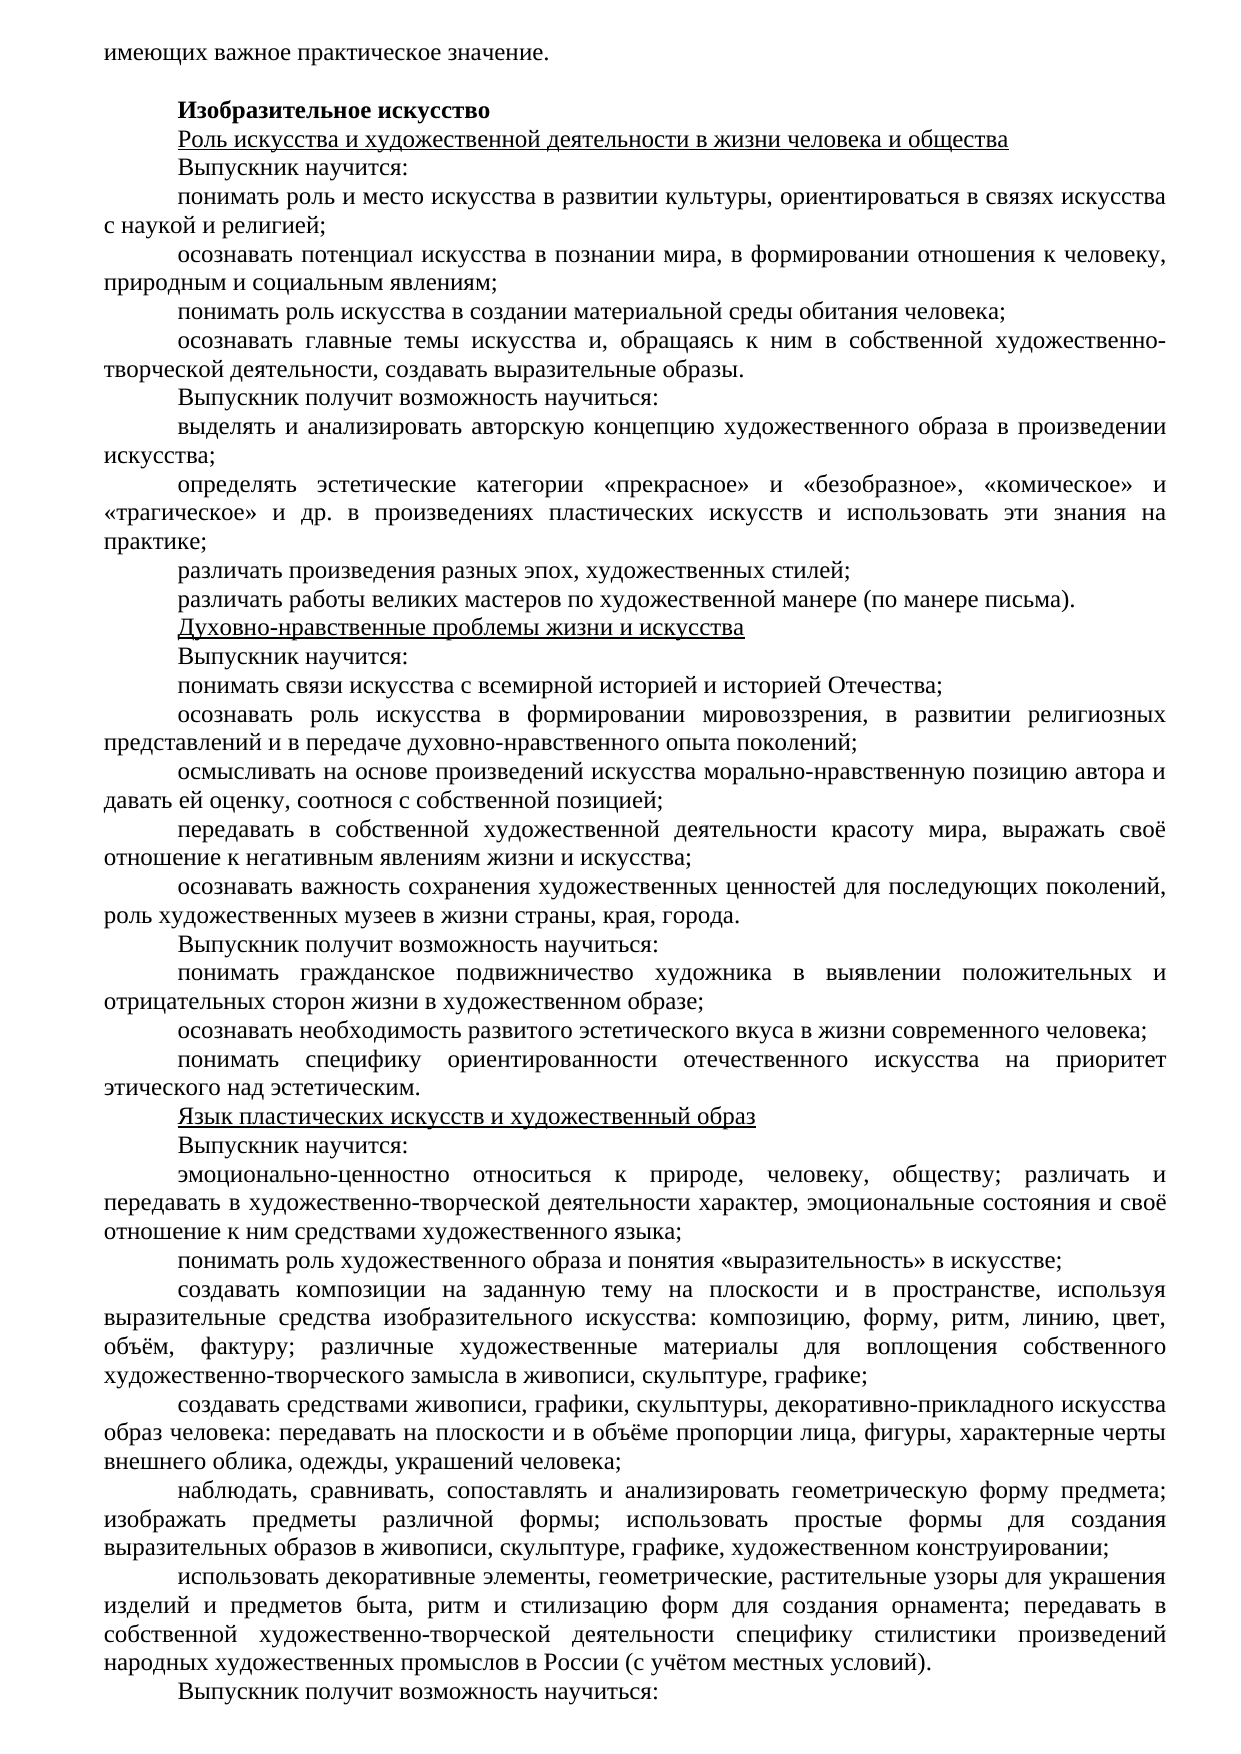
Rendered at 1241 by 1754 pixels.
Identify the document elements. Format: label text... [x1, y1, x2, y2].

text Выпускник получит возможность научиться: [103, 382, 1167, 411]
text понимать специфику ориентированности отечественного искусства на приоритет этического над эстетическим. [103, 1044, 1167, 1101]
text Выпускник получит возможность научиться: [103, 929, 1167, 957]
text Язык пластических искусств и художественный образ [103, 1101, 1167, 1130]
text различать работы великих мастеров по художественной манере (по манере письма). [103, 584, 1167, 612]
text понимать роль и место искусства в развитии культуры, ориентироваться в связях искусства с наукой и религией; [103, 181, 1167, 239]
text наблюдать, сравнивать, сопоставлять и анализировать геометрическую форму предмета; изображать предметы различной формы; использовать простые формы для создания выразительных образов в живописи, скульптуре, графике, художественном конструировании; [103, 1475, 1167, 1561]
text понимать связи искусства с всемирной историей и историей Отечества; [103, 670, 1167, 699]
text Роль искусства и художественной деятельности в жизни человека и общества [103, 124, 1167, 152]
text создавать средствами живописи, графики, скульптуры, декоративно-прикладного искусства образ человека: передавать на плоскости и в объёме пропорции лица, фигуры, характерные черты внешнего облика, одежды, украшений человека; [103, 1389, 1167, 1475]
text осознавать важность сохранения художественных ценностей для последующих поколений, роль художественных музеев в жизни страны, края, города. [103, 871, 1167, 929]
text понимать гражданское подвижничество художника в выявлении положительных и отрицательных сторон жизни в художественном образе; [103, 957, 1167, 1015]
text создавать композиции на заданную тему на плоскости и в пространстве, используя выразительные средства изобразительного искусства: композицию, форму, ритм, линию, цвет, объём, фактуру; различные художественные материалы для воплощения собственного художественно-творческого замысла в живописи, скульптуре, графике; [103, 1274, 1167, 1389]
text определять эстетические категории «прекрасное» и «безобразное», «комическое» и «трагическое» и др. в произведениях пластических искусств и использовать эти знания на практике; [103, 469, 1167, 555]
text осознавать главные темы искусства и, обращаясь к ним в собственной художественно-творческой деятельности, создавать выразительные образы. [103, 325, 1167, 382]
text осознавать роль искусства в формировании мировоззрения, в развитии религиозных представлений и в передаче духовно-нравственного опыта поколений; [103, 699, 1167, 756]
text Духовно-нравственные проблемы жизни и искусства [103, 612, 1167, 641]
text понимать роль художественного образа и понятия «выразительность» в искусстве; [103, 1245, 1167, 1274]
text Выпускник научится: [103, 1130, 1167, 1159]
text Выпускник научится: [103, 641, 1167, 670]
text Изобразительное искусство [103, 95, 1167, 124]
text Выпускник научится: [103, 152, 1167, 181]
text эмоционально-ценностно относиться к природе, человеку, обществу; различать и передавать в художественно-творческой деятельности характер, эмоциональные состояния и своё отношение к ним средствами художественного языка; [103, 1159, 1167, 1245]
text различать произведения разных эпох, художественных стилей; [103, 555, 1167, 584]
text выделять и анализировать авторскую концепцию художественного образа в произведении искусства; [103, 411, 1167, 469]
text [103, 37, 1167, 66]
text Выпускник получит возможность научиться: [103, 1676, 1167, 1705]
text осознавать потенциал искусства в познании мира, в формировании отношения к человеку, природным и социальным явлениям; [103, 239, 1167, 296]
text передавать в собственной художественной деятельности красоту мира, выражать своё отношение к негативным явлениям жизни и искусства; [103, 814, 1167, 871]
text осмысливать на основе произведений искусства морально-нравственную позицию автора и давать ей оценку, соотнося с собственной позицией; [103, 756, 1167, 814]
text понимать роль искусства в создании материальной среды обитания человека; [103, 296, 1167, 325]
text использовать декоративные элементы, геометрические, растительные узоры для украшения изделий и предметов быта, ритм и стилизацию форм для создания орнамента; передавать в собственной художественно-творческой деятельности специфику стилистики произведений народных художественных промыслов в России (с учётом местных условий). [103, 1561, 1167, 1676]
text осознавать необходимость развитого эстетического вкуса в жизни современного человека; [103, 1015, 1167, 1044]
